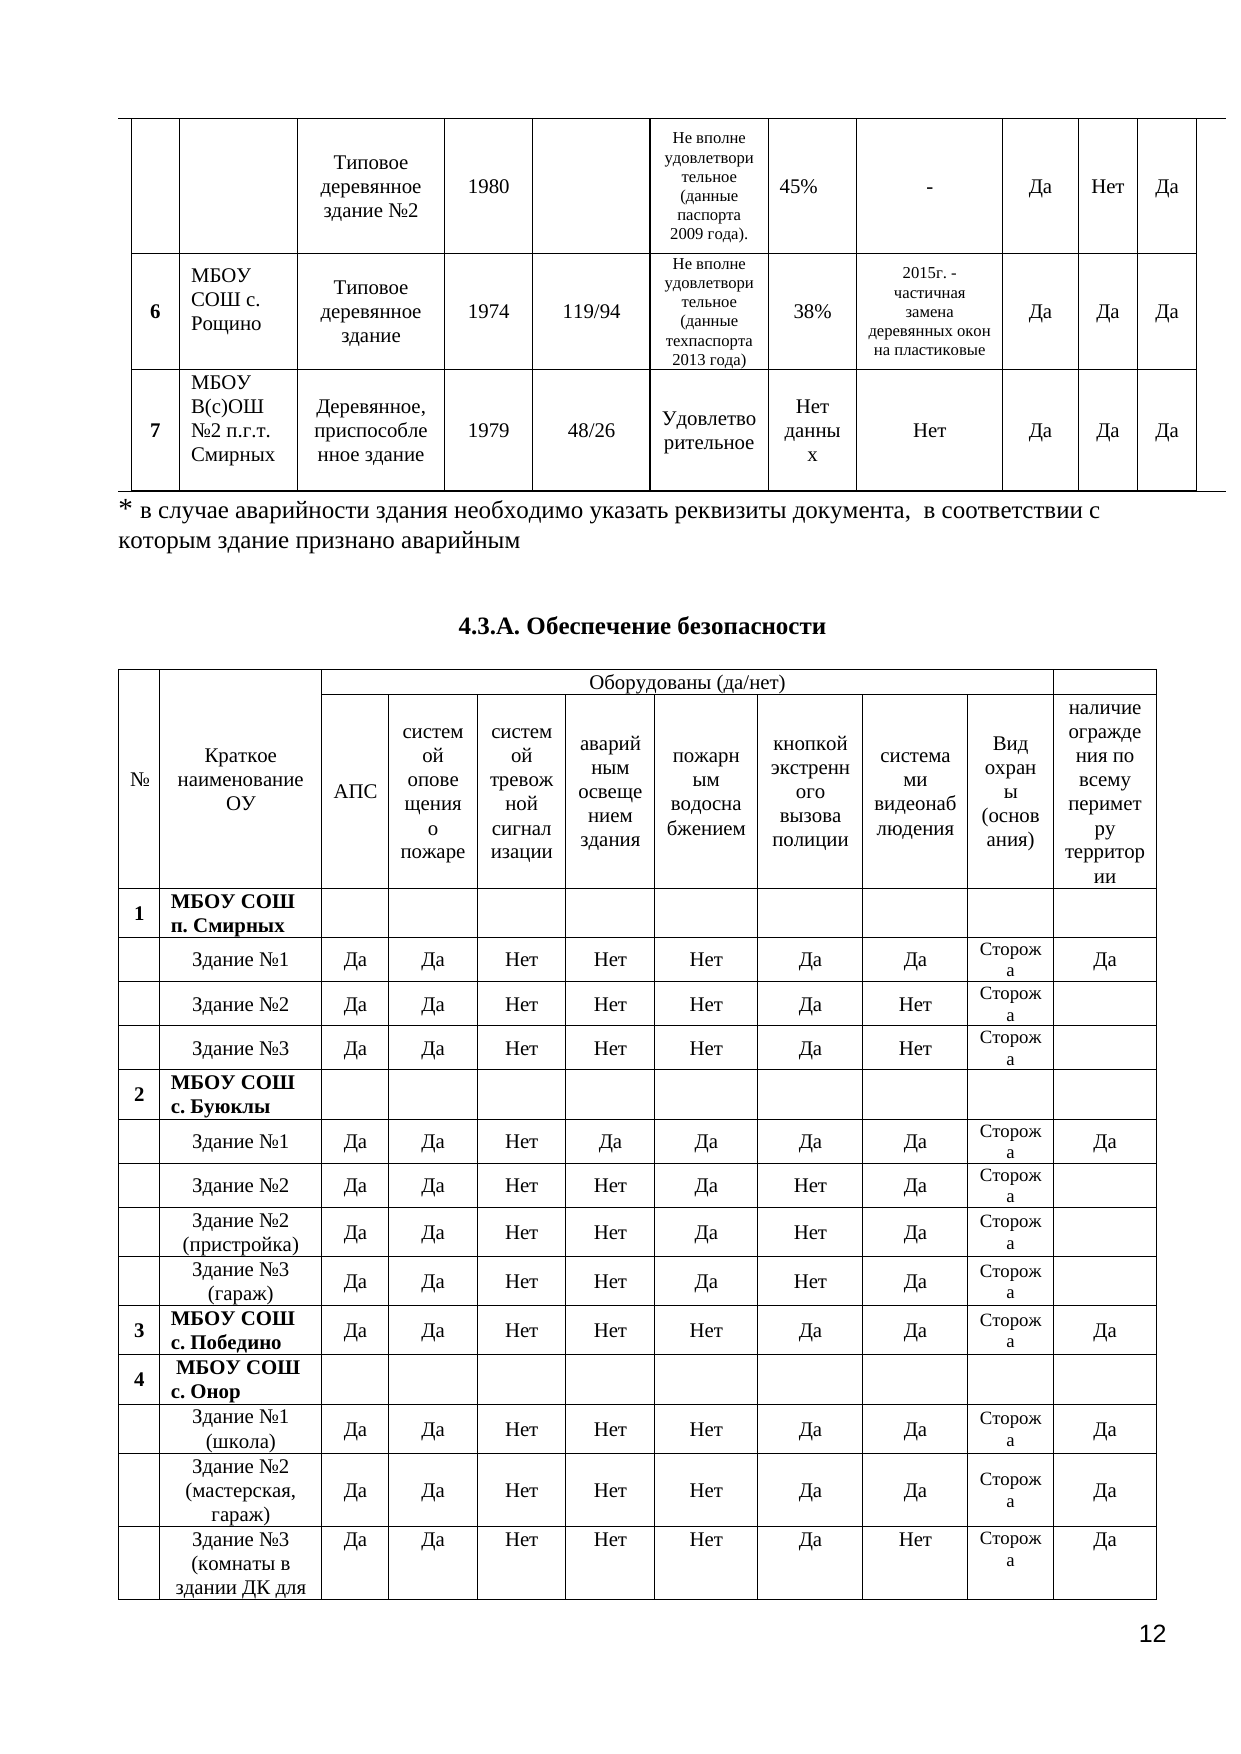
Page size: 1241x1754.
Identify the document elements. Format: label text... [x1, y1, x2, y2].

table_cell 4.3. Характеристика зданий (каждого) [445, 370, 532, 490]
table_cell 4.3. Характеристика зданий (каждого) [651, 254, 768, 369]
table_cell [1054, 1070, 1156, 1118]
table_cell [769, 119, 856, 253]
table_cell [1138, 119, 1196, 253]
table_cell [322, 1355, 388, 1403]
table_cell [478, 1070, 565, 1118]
table_cell Нет [478, 1306, 565, 1354]
table_cell Нет [758, 1164, 862, 1207]
table_cell АПС [322, 695, 388, 888]
table_cell Нет [566, 1527, 654, 1599]
table_cell кнопкой экстренного вызова полиции [758, 695, 862, 888]
table_cell [1054, 889, 1156, 937]
table_cell 4 [119, 1355, 159, 1403]
table_cell 4.3. Характеристика зданий (каждого) [445, 254, 532, 369]
table_cell 4.3. Характеристика зданий (каждого) [1079, 254, 1137, 369]
table_cell [863, 889, 967, 937]
table_cell [119, 1454, 159, 1526]
table_cell МБОУ СОШ с. Победино [160, 1306, 321, 1354]
table_cell Нет [655, 1026, 757, 1069]
table_cell [758, 1355, 862, 1403]
table_cell 4.3. Характеристика зданий (каждого) [180, 254, 297, 369]
table_cell Да [322, 1527, 388, 1599]
table_cell Да [389, 1306, 477, 1354]
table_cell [1079, 119, 1137, 253]
table_cell Да [1054, 938, 1156, 981]
table_cell Сторожа [968, 1306, 1053, 1354]
table_cell Да [322, 1164, 388, 1207]
table_cell Да [1054, 1120, 1156, 1163]
table_cell 4.3. Характеристика зданий (каждого) [180, 370, 297, 490]
table_cell Нет [566, 1164, 654, 1207]
table_cell Нет [655, 1306, 757, 1354]
table_cell Здание №1 [160, 1120, 321, 1163]
table_cell [968, 1070, 1053, 1118]
table_cell Да [322, 1257, 388, 1305]
table_cell Нет [478, 982, 565, 1025]
table_cell [1054, 982, 1156, 1025]
table_cell 4.3. Характеристика зданий (каждого) [769, 370, 856, 490]
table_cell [298, 119, 444, 253]
table_cell МБОУ СОШ с. Буюклы [160, 1070, 321, 1118]
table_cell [1197, 119, 1226, 491]
table_cell Да [322, 982, 388, 1025]
table_cell 4.3. Характеристика зданий (каждого) [533, 254, 649, 369]
table_cell Да [863, 1208, 967, 1256]
table_cell Да [322, 1454, 388, 1526]
table_cell 3 [119, 1306, 159, 1354]
table_cell Да [863, 1454, 967, 1526]
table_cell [118, 119, 131, 491]
table_cell Да [1054, 1454, 1156, 1526]
table_cell Да [863, 1257, 967, 1305]
table_cell Сторожа [968, 1405, 1053, 1453]
table_cell 2 [119, 1070, 159, 1118]
table_cell 4.3. Характеристика зданий (каждого) [1138, 370, 1196, 490]
table_cell [863, 1355, 967, 1403]
table_cell МБОУ СОШ с. Онор [160, 1355, 321, 1403]
table_header Краткое наименование ОУ [160, 670, 321, 888]
table_cell [1054, 1257, 1156, 1305]
table_cell Нет [478, 938, 565, 981]
table_cell Да [322, 1306, 388, 1354]
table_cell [180, 119, 297, 253]
table_cell Нет [566, 938, 654, 981]
table_cell 4.3. Характеристика зданий (каждого) [769, 254, 856, 369]
table_cell [119, 1120, 159, 1163]
table_cell 4.3. Характеристика зданий (каждого) [1003, 370, 1078, 490]
table_cell Нет [478, 1026, 565, 1069]
table_cell Нет [478, 1454, 565, 1526]
table_cell 4.3. Характеристика зданий (каждого) [1079, 370, 1137, 490]
table_header Оборудованы (да/нет) [322, 670, 1053, 694]
table_cell Да [389, 1120, 477, 1163]
table_cell Сторожа [968, 938, 1053, 981]
table_cell Нет [863, 1026, 967, 1069]
table_cell Да [863, 1306, 967, 1354]
table_cell Сторожа [968, 1120, 1053, 1163]
table_cell Да [863, 1120, 967, 1163]
table_cell 4.3. Характеристика зданий (каждого) [132, 254, 179, 369]
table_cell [1003, 119, 1078, 253]
table_cell Нет [478, 1257, 565, 1305]
table_cell Здание №3 [160, 1026, 321, 1069]
table_cell [119, 1026, 159, 1069]
table_cell Здание №1 [160, 938, 321, 981]
table_cell Здание №2 [160, 1164, 321, 1207]
table_cell [119, 938, 159, 981]
table_cell Да [389, 1164, 477, 1207]
table_cell Да [389, 1454, 477, 1526]
table_cell Нет [655, 1454, 757, 1526]
text * в случае аварийности здания необходимо указать реквизиты документа, в соответствии с которым здание признано аварийным [118, 492, 1166, 554]
table_cell Здание №1 (школа) [160, 1405, 321, 1453]
table_cell Сторожа [968, 1164, 1053, 1207]
table_cell [389, 1070, 477, 1118]
table_cell Сторожа [968, 1208, 1053, 1256]
table_cell Да [758, 1306, 862, 1354]
table_cell Здание №2 [160, 982, 321, 1025]
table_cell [533, 119, 649, 253]
table_cell системой оповещения о пожаре [389, 695, 477, 888]
table_cell Да [389, 1527, 477, 1599]
table_cell Да [322, 1405, 388, 1453]
table_cell 4.3. Характеристика зданий (каждого) [298, 370, 444, 490]
table_cell [389, 889, 477, 937]
table_cell [655, 1070, 757, 1118]
table_cell [758, 889, 862, 937]
table_cell [478, 1355, 565, 1403]
table_cell Да [322, 1208, 388, 1256]
table_cell [758, 1070, 862, 1118]
table_cell Да [758, 1527, 862, 1599]
table_cell 4.3. Характеристика зданий (каждого) [1138, 254, 1196, 369]
table_cell Да [655, 1257, 757, 1305]
table_header № [119, 670, 159, 888]
table_cell аварийным освещением здания [566, 695, 654, 888]
table_cell Да [863, 938, 967, 981]
table_cell [389, 1355, 477, 1403]
table_cell [1054, 1208, 1156, 1256]
table_cell [566, 889, 654, 937]
table_cell системой тревожной сигнализации [478, 695, 565, 888]
table_cell Нет [566, 1454, 654, 1526]
table_cell Сторожа [968, 982, 1053, 1025]
table_cell [566, 1355, 654, 1403]
table_cell [119, 982, 159, 1025]
table_cell Нет [655, 1527, 757, 1599]
table_cell Нет [478, 1527, 565, 1599]
table_cell Нет [863, 1527, 967, 1599]
table_cell Здание №2 (мастерская, гараж) [160, 1454, 321, 1526]
table_cell Да [758, 938, 862, 981]
table_header [1054, 670, 1156, 694]
table_cell Да [863, 1405, 967, 1453]
table_cell Да [1054, 1405, 1156, 1453]
table_cell Да [758, 982, 862, 1025]
table_cell Да [389, 1208, 477, 1256]
table_cell [119, 1405, 159, 1453]
table_cell Нет [655, 982, 757, 1025]
table_cell Нет [758, 1208, 862, 1256]
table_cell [651, 119, 768, 253]
table_cell Да [322, 938, 388, 981]
table_cell Да [389, 982, 477, 1025]
table_cell Да [655, 1164, 757, 1207]
table_cell Нет [478, 1405, 565, 1453]
table_cell 4.3. Характеристика зданий (каждого) [533, 370, 649, 490]
table_cell 4.3. Характеристика зданий (каждого) [132, 370, 179, 490]
table_cell МБОУ СОШ п. Смирных [160, 889, 321, 937]
table_cell Да [322, 1026, 388, 1069]
table_cell Да [655, 1208, 757, 1256]
table_cell Нет [478, 1208, 565, 1256]
table_cell Сторожа [968, 1026, 1053, 1069]
table_cell [119, 1208, 159, 1256]
table_cell [478, 889, 565, 937]
table_cell [1054, 1355, 1156, 1403]
table_cell [566, 1070, 654, 1118]
table_cell Нет [863, 982, 967, 1025]
table_cell [968, 889, 1053, 937]
table_cell Да [1054, 1306, 1156, 1354]
table_cell Нет [566, 1405, 654, 1453]
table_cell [160, 1527, 321, 1599]
table_cell Да [1054, 1527, 1156, 1599]
table_cell [322, 889, 388, 937]
table_cell Нет [758, 1257, 862, 1305]
table_cell Сторожа [968, 1257, 1053, 1305]
table_cell Здание №2 (пристройка) [160, 1208, 321, 1256]
table_cell Да [389, 938, 477, 981]
text 4.3.А. Обеспечение безопасности [118, 611, 1166, 640]
table_cell Нет [566, 1306, 654, 1354]
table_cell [857, 119, 1002, 253]
table_cell [655, 1355, 757, 1403]
table_cell Да [758, 1026, 862, 1069]
table_cell Нет [478, 1120, 565, 1163]
table_cell Да [566, 1120, 654, 1163]
table_cell 4.3. Характеристика зданий (каждого) [1003, 254, 1078, 369]
table_cell [1054, 1026, 1156, 1069]
table_cell 4.3. Характеристика зданий (каждого) [298, 254, 444, 369]
table_cell [1054, 1164, 1156, 1207]
table_cell Да [655, 1120, 757, 1163]
table_cell пожарным водоснабжением [655, 695, 757, 888]
table_cell системами видеонаблюдения [863, 695, 967, 888]
table_cell Нет [566, 1208, 654, 1256]
table_cell Вид охраны (основания) [968, 695, 1053, 888]
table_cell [445, 119, 532, 253]
table_cell Нет [655, 1405, 757, 1453]
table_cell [132, 119, 179, 253]
table_cell Да [389, 1405, 477, 1453]
table_cell Да [758, 1405, 862, 1453]
table_cell [119, 1527, 159, 1599]
table_cell 4.3. Характеристика зданий (каждого) [857, 370, 1002, 490]
table_cell [322, 1070, 388, 1118]
table_cell [863, 1070, 967, 1118]
table_cell 1 [119, 889, 159, 937]
table_cell Да [863, 1164, 967, 1207]
table_cell Да [322, 1120, 388, 1163]
table_cell [119, 1164, 159, 1207]
table_cell Да [389, 1026, 477, 1069]
table_cell Нет [566, 982, 654, 1025]
table_cell Нет [566, 1257, 654, 1305]
table_cell [119, 1257, 159, 1305]
table_cell Нет [655, 938, 757, 981]
table_cell Нет [478, 1164, 565, 1207]
table_cell 4.3. Характеристика зданий (каждого) [857, 254, 1002, 369]
table_cell Сторожа [968, 1527, 1053, 1599]
table_cell Нет [566, 1026, 654, 1069]
table_cell наличие ограждения по всему периметру территории [1054, 695, 1156, 888]
table_cell Да [758, 1454, 862, 1526]
table_cell Здание №3 (гараж) [160, 1257, 321, 1305]
table_cell 4.3. Характеристика зданий (каждого) [651, 370, 768, 490]
table_cell Да [758, 1120, 862, 1163]
table_cell Сторожа [968, 1454, 1053, 1526]
table_cell [655, 889, 757, 937]
table_cell [968, 1355, 1053, 1403]
table_cell Да [389, 1257, 477, 1305]
